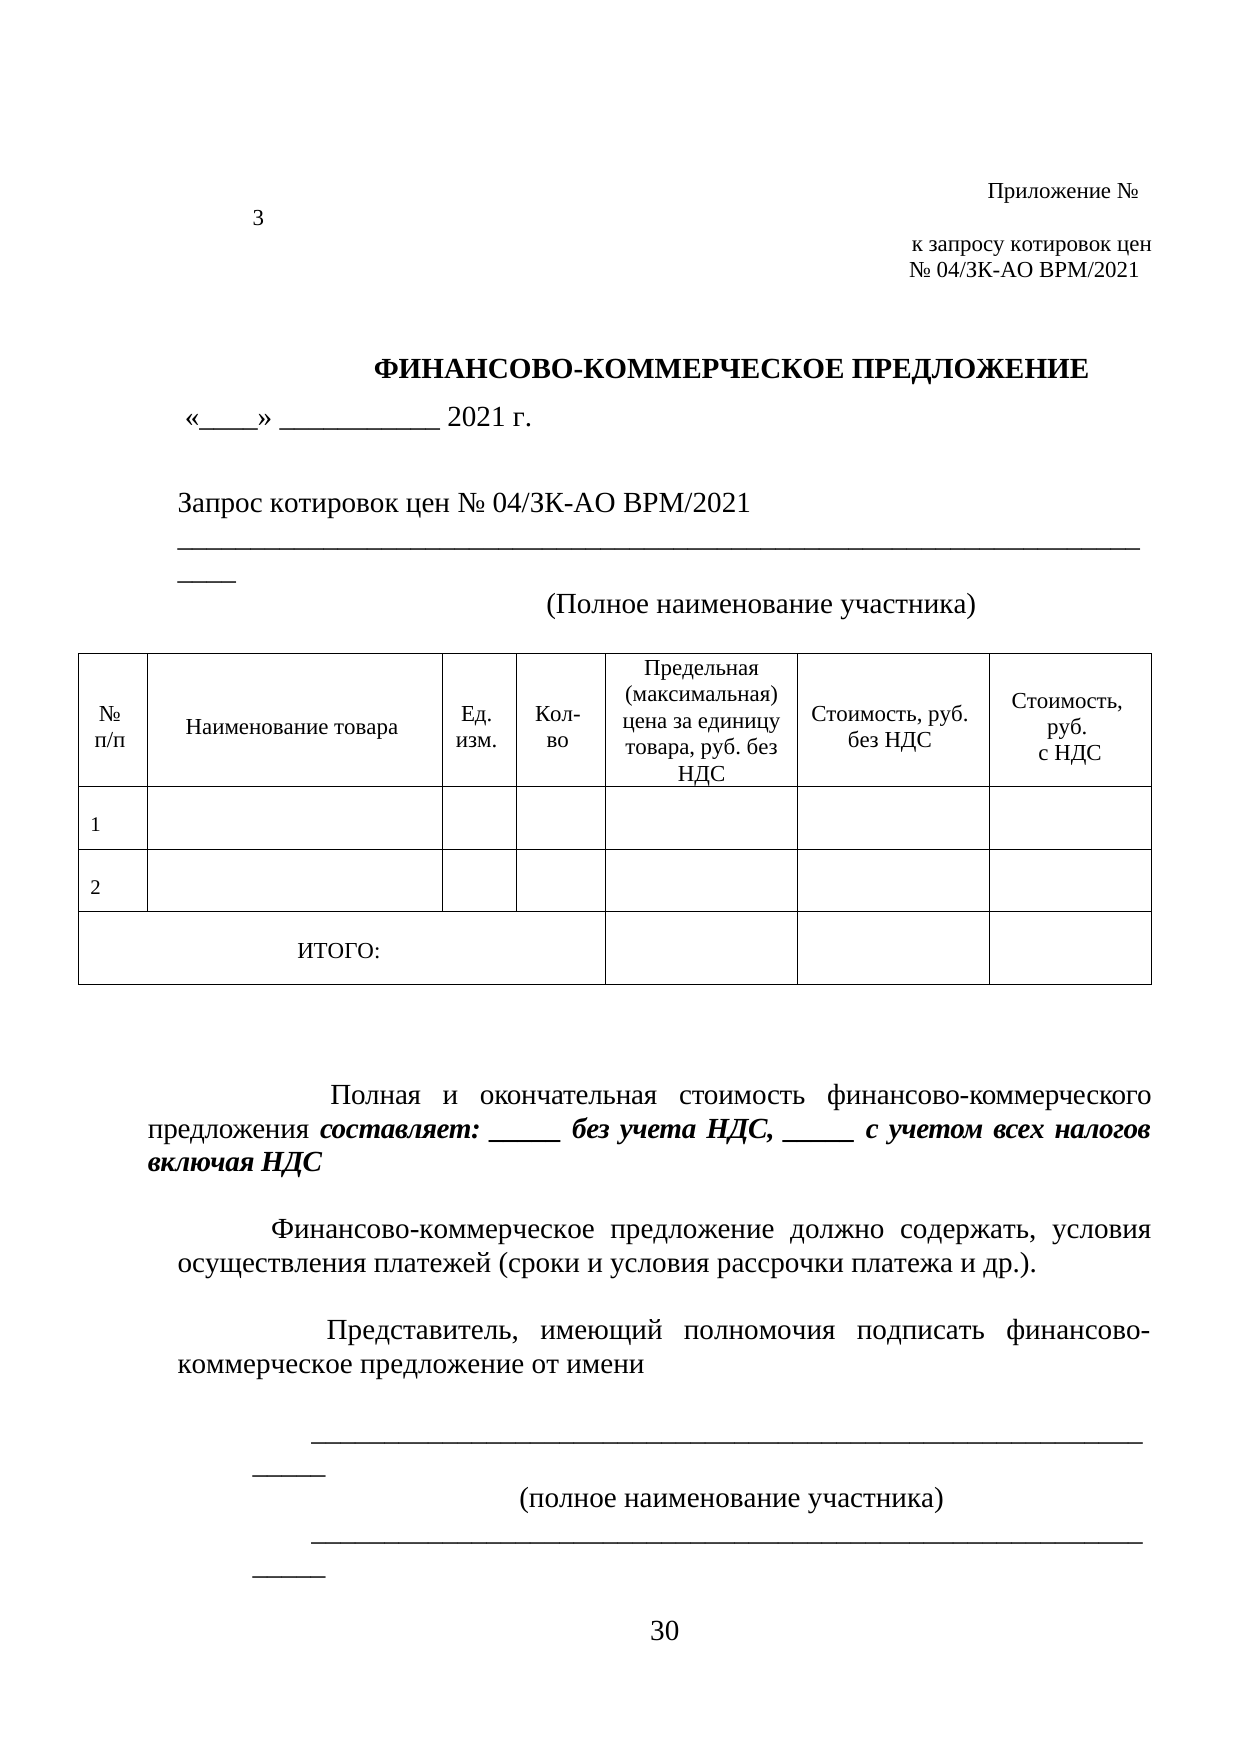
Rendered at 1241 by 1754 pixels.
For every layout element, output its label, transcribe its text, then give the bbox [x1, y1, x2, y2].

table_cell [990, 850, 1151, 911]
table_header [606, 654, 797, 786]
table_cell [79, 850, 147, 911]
text Полная и окончательная стоимость финансово-коммерческого предложения составляет: _____ без учета НДС, _____ с учетом всех налогов включая НДС [148, 1077, 1152, 1178]
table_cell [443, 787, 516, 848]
text Приложение № 3 [252, 177, 1152, 230]
text № 04/ЗК-АО ВРМ/2021 [841, 256, 1152, 309]
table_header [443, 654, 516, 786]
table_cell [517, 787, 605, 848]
text (полное наименование участника) [252, 1480, 1152, 1513]
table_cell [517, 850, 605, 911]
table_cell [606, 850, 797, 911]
text ______________________________________________________________ [252, 1513, 1152, 1581]
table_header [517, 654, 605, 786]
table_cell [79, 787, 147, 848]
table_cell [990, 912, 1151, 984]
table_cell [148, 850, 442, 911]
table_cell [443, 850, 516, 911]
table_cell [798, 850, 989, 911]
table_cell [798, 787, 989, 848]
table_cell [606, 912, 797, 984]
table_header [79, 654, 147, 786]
text Представитель, имеющий полномочия подписать финансово-коммерческое предложение от имени [177, 1312, 1152, 1379]
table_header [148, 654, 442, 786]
text «____» ___________ 2021 г. [177, 399, 1152, 433]
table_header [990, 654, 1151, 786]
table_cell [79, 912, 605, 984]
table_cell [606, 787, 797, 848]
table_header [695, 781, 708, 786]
text к запросу котировок цен [252, 230, 1152, 256]
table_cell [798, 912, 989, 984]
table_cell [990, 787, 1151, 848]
text ФИНАНСОВО-КОММЕРЧЕСКОЕ ПРЕДЛОЖЕНИЕ [252, 347, 1152, 385]
text Запрос котировок цен № 04/ЗК-АО ВРМ/2021 [177, 485, 1152, 519]
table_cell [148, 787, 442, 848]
text ______________________________________________________________________ [177, 519, 1152, 586]
list Финансово-коммерческое предложение должно содержать, условия осуществления платежей (сроки и условия рассрочки платежа и др.). [177, 1212, 1152, 1279]
text ______________________________________________________________ [252, 1413, 1152, 1480]
text (Полное наименование участника) [472, 586, 1152, 619]
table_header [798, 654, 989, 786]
